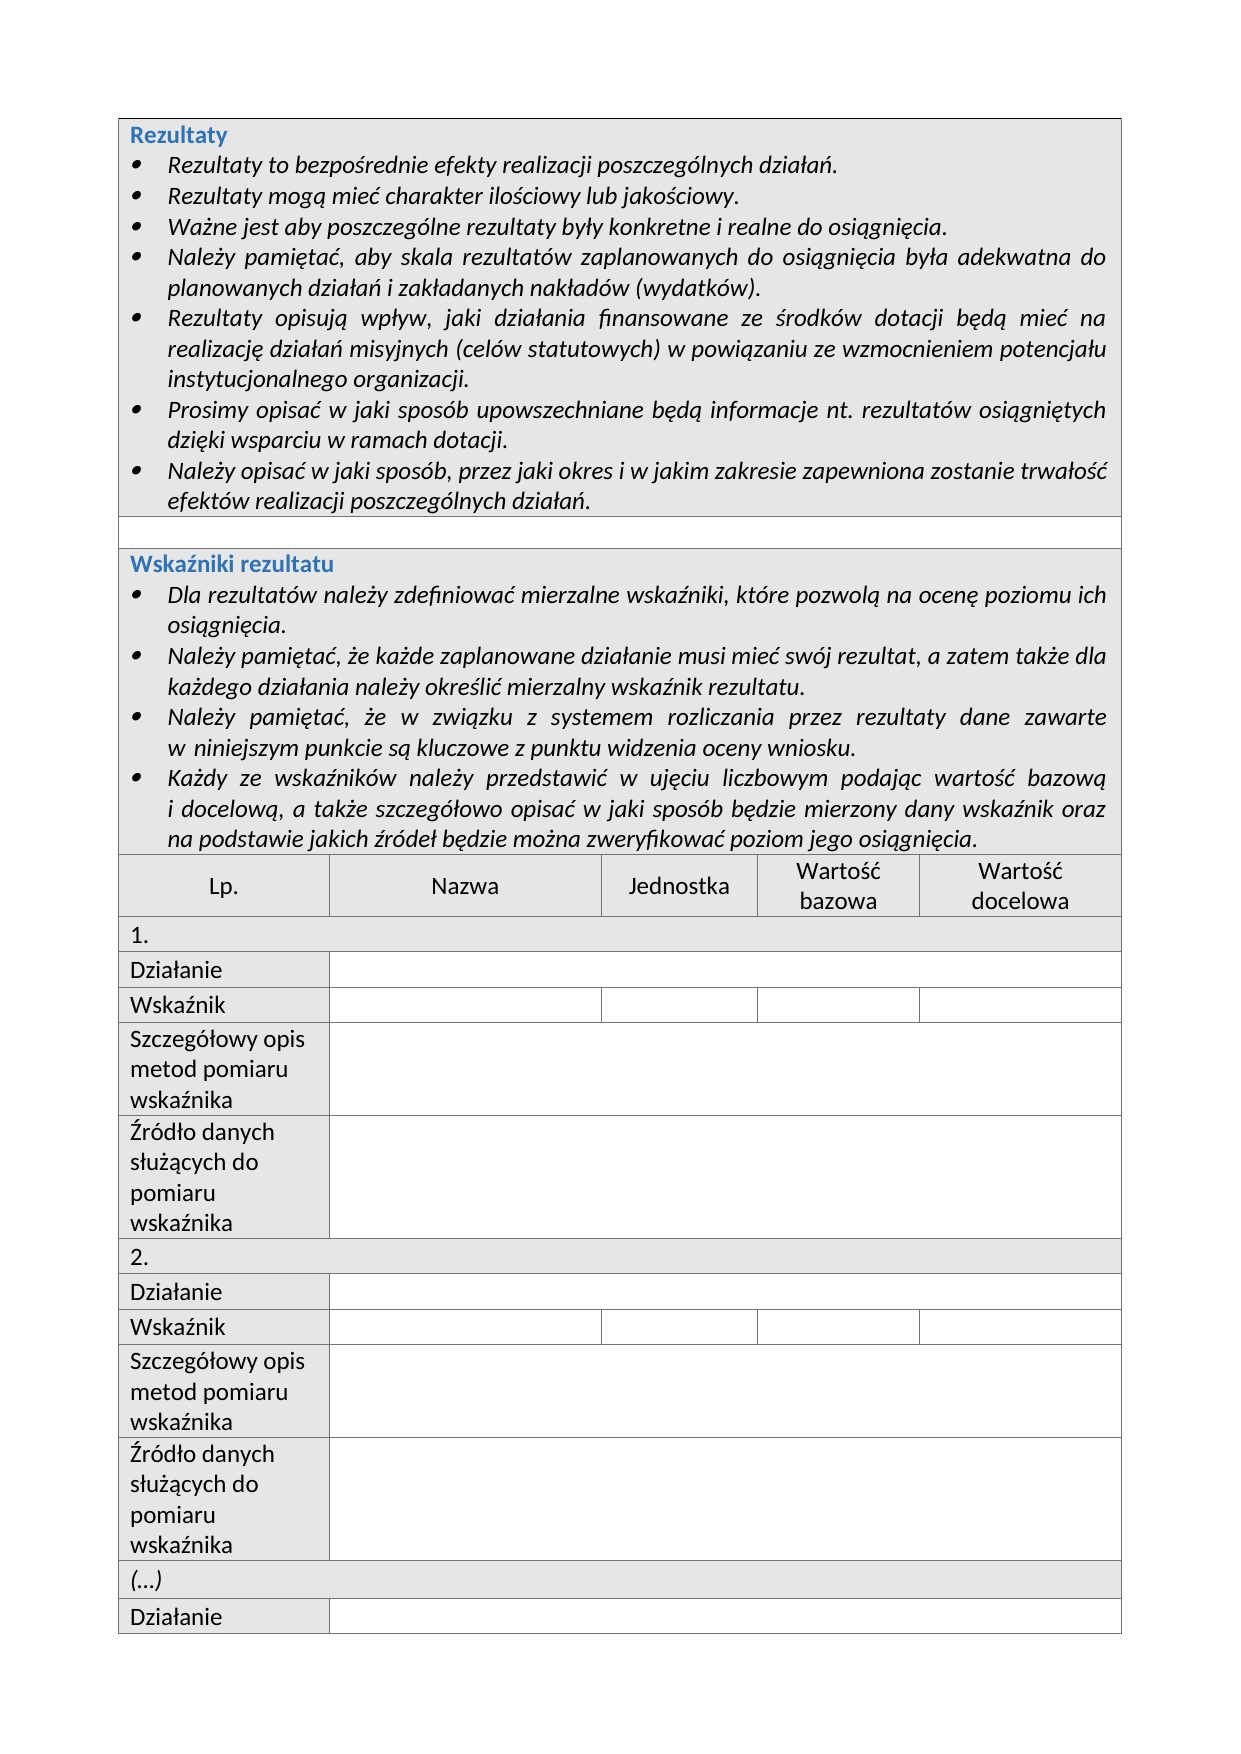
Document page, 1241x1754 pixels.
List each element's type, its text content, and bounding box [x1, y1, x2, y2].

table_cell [119, 1345, 329, 1437]
table_cell [330, 988, 601, 1022]
table_cell [602, 988, 757, 1022]
table_cell Rezultaty Rezultaty to bezpośrednie efekty realizacji poszczególnych działań. Rezultaty mogą mieć charakter ilościowy lub jakościowy. Ważne jest aby poszczególne rezultaty były konkretne i realne do osiągnięcia. Należy pamiętać, aby skala rezultatów zaplanowanych do osiągnięcia była adekwatna do planowanych działań i zakładanych nakładów (wydatków). Rezultaty opisują wpływ, jaki działania finansowane ze środków dotacji będą mieć na realizację działań misyjnych (celów statutowych) w powiązaniu ze wzmocnieniem potencjału instytucjonalnego organizacji. Prosimy opisać w jaki sposób upowszechniane będą informacje nt. rezultatów osiągniętych dzięki wsparciu w ramach dotacji. Należy opisać w jaki sposób, przez jaki okres i w jakim zakresie zapewniona zostanie trwałość efektów realizacji poszczególnych działań. [119, 119, 1121, 516]
table_cell Wskaźnik [119, 988, 329, 1022]
table_cell Wartość docelowa [920, 855, 1121, 916]
table_cell Wartość bazowa [758, 855, 919, 916]
table_cell [330, 1023, 1121, 1115]
table_cell Działanie [119, 952, 329, 987]
table_cell [602, 1310, 757, 1344]
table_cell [119, 1438, 329, 1560]
table_cell Jednostka [602, 855, 757, 916]
table_cell [330, 1116, 1121, 1238]
table_cell Wskaźnik [119, 1310, 329, 1344]
table_cell Nazwa [330, 855, 601, 916]
table_cell [758, 988, 919, 1022]
table_cell [330, 1345, 1121, 1437]
table_cell [920, 1310, 1121, 1344]
table_cell [330, 1310, 601, 1344]
table_cell Szczegółowy opis metod pomiaru wskaźnika [119, 1023, 329, 1115]
table_cell [330, 952, 1121, 987]
table_cell Działanie [119, 1274, 329, 1309]
table_cell [330, 1438, 1121, 1560]
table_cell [119, 1116, 329, 1238]
table_cell [758, 1310, 919, 1344]
table_cell 2. [119, 1239, 1121, 1273]
table_cell [119, 517, 1121, 547]
table_cell Działanie [119, 1599, 329, 1633]
table_cell Wskaźniki rezultatu Dla rezultatów należy zdefiniować mierzalne wskaźniki, które pozwolą na ocenę poziomu ich osiągnięcia. Należy pamiętać, że każde zaplanowane działanie musi mieć swój rezultat, a zatem także dla każdego działania należy określić mierzalny wskaźnik rezultatu. Należy pamiętać, że w związku z systemem rozliczania przez rezultaty dane zawarte w niniejszym punkcie są kluczowe z punktu widzenia oceny wniosku. Każdy ze wskaźników należy przedstawić w ujęciu liczbowym podając wartość bazową i docelową, a także szczegółowo opisać w jaki sposób będzie mierzony dany wskaźnik oraz na podstawie jakich źródeł będzie można zweryfikować poziom jego osiągnięcia. [119, 549, 1121, 854]
table_cell Lp. [119, 855, 329, 916]
table_cell [330, 1274, 1121, 1309]
table_cell 1. [119, 917, 1121, 951]
table_cell (…) [119, 1561, 1121, 1598]
table_cell [330, 1599, 1121, 1633]
table_cell [920, 988, 1121, 1022]
